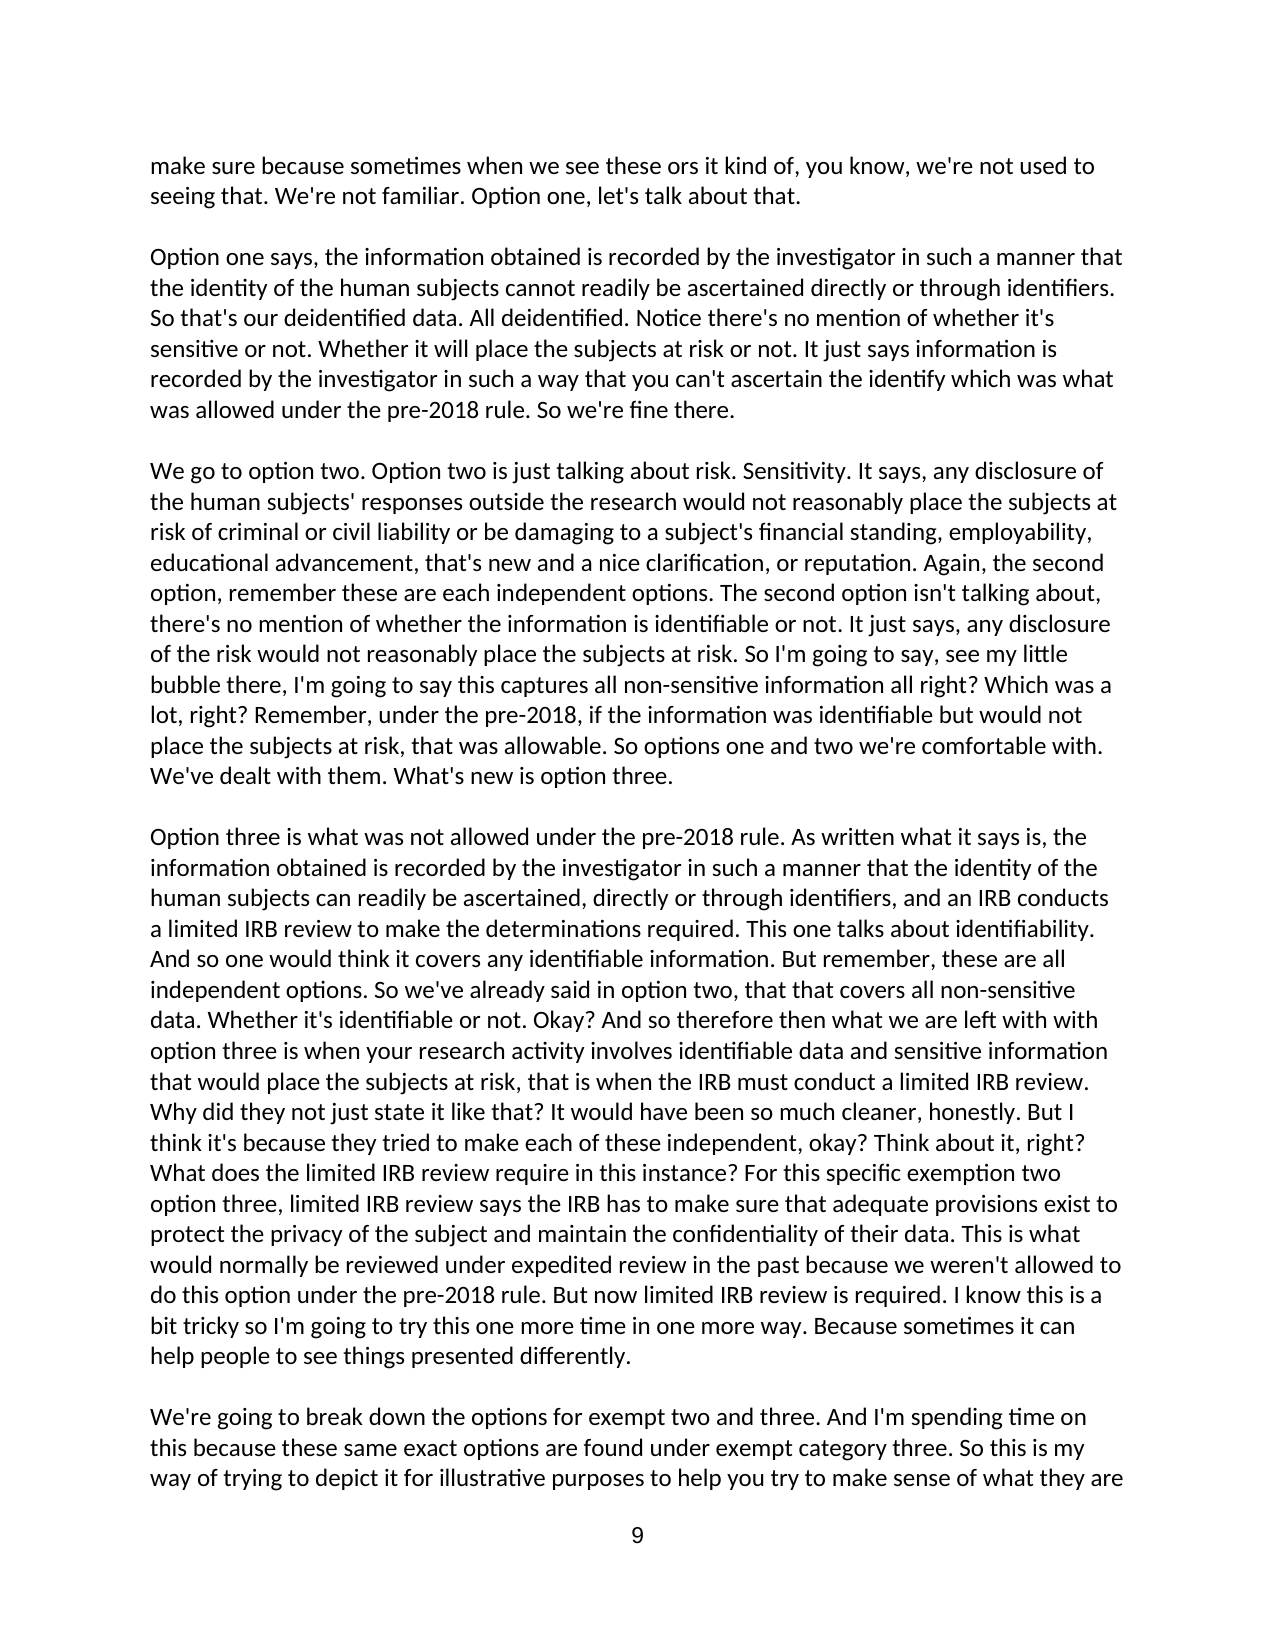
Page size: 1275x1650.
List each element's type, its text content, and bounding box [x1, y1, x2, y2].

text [150, 150, 1125, 211]
text We go to option two. Option two is just talking about risk. Sensitivity. It says, any disclosure of the human subjects' responses outside the research would not reasonably place the subjects at risk of criminal or civil liability or be damaging to a subject's financial standing, employability, educational advancement, that's new and a nice clarification, or reputation. Again, the second option, remember these are each independent options. The second option isn't talking about, there's no mention of whether the information is identifiable or not. It just says, any disclosure of the risk would not reasonably place the subjects at risk. So I'm going to say, see my little bubble there, I'm going to say this captures all non-sensitive information all right? Which was a lot, right? Remember, under the pre-2018, if the information was identifiable but would not place the subjects at risk, that was allowable. So options one and two we're comfortable with. We've dealt with them. What's new is option three. [150, 455, 1125, 791]
text Option three is what was not allowed under the pre-2018 rule. As written what it says is, the information obtained is recorded by the investigator in such a manner that the identity of the human subjects can readily be ascertained, directly or through identifiers, and an IRB conducts a limited IRB review to make the determinations required. This one talks about identifiability. And so one would think it covers any identifiable information. But remember, these are all independent options. So we've already said in option two, that that covers all non-sensitive data. Whether it's identifiable or not. Okay? And so therefore then what we are left with with option three is when your research activity involves identifiable data and sensitive information that would place the subjects at risk, that is when the IRB must conduct a limited IRB review. Why did they not just state it like that? It would have been so much cleaner, honestly. But I think it's because they tried to make each of these independent, okay? Think about it, right? What does the limited IRB review require in this instance? For this specific exemption two option three, limited IRB review says the IRB has to make sure that adequate provisions exist to protect the privacy of the subject and maintain the confidentiality of their data. This is what would normally be reviewed under expedited review in the past because we weren't allowed to do this option under the pre-2018 rule. But now limited IRB review is required. I know this is a bit tricky so I'm going to try this one more time in one more way. Because sometimes it can help people to see things presented differently. [150, 821, 1125, 1371]
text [150, 1401, 1125, 1493]
text Option one says, the information obtained is recorded by the investigator in such a manner that the identity of the human subjects cannot readily be ascertained directly or through identifiers. So that's our deidentified data. All deidentified. Notice there's no mention of whether it's sensitive or not. Whether it will place the subjects at risk or not. It just says information is recorded by the investigator in such a way that you can't ascertain the identify which was what was allowed under the pre-2018 rule. So we're fine there. [150, 242, 1125, 425]
